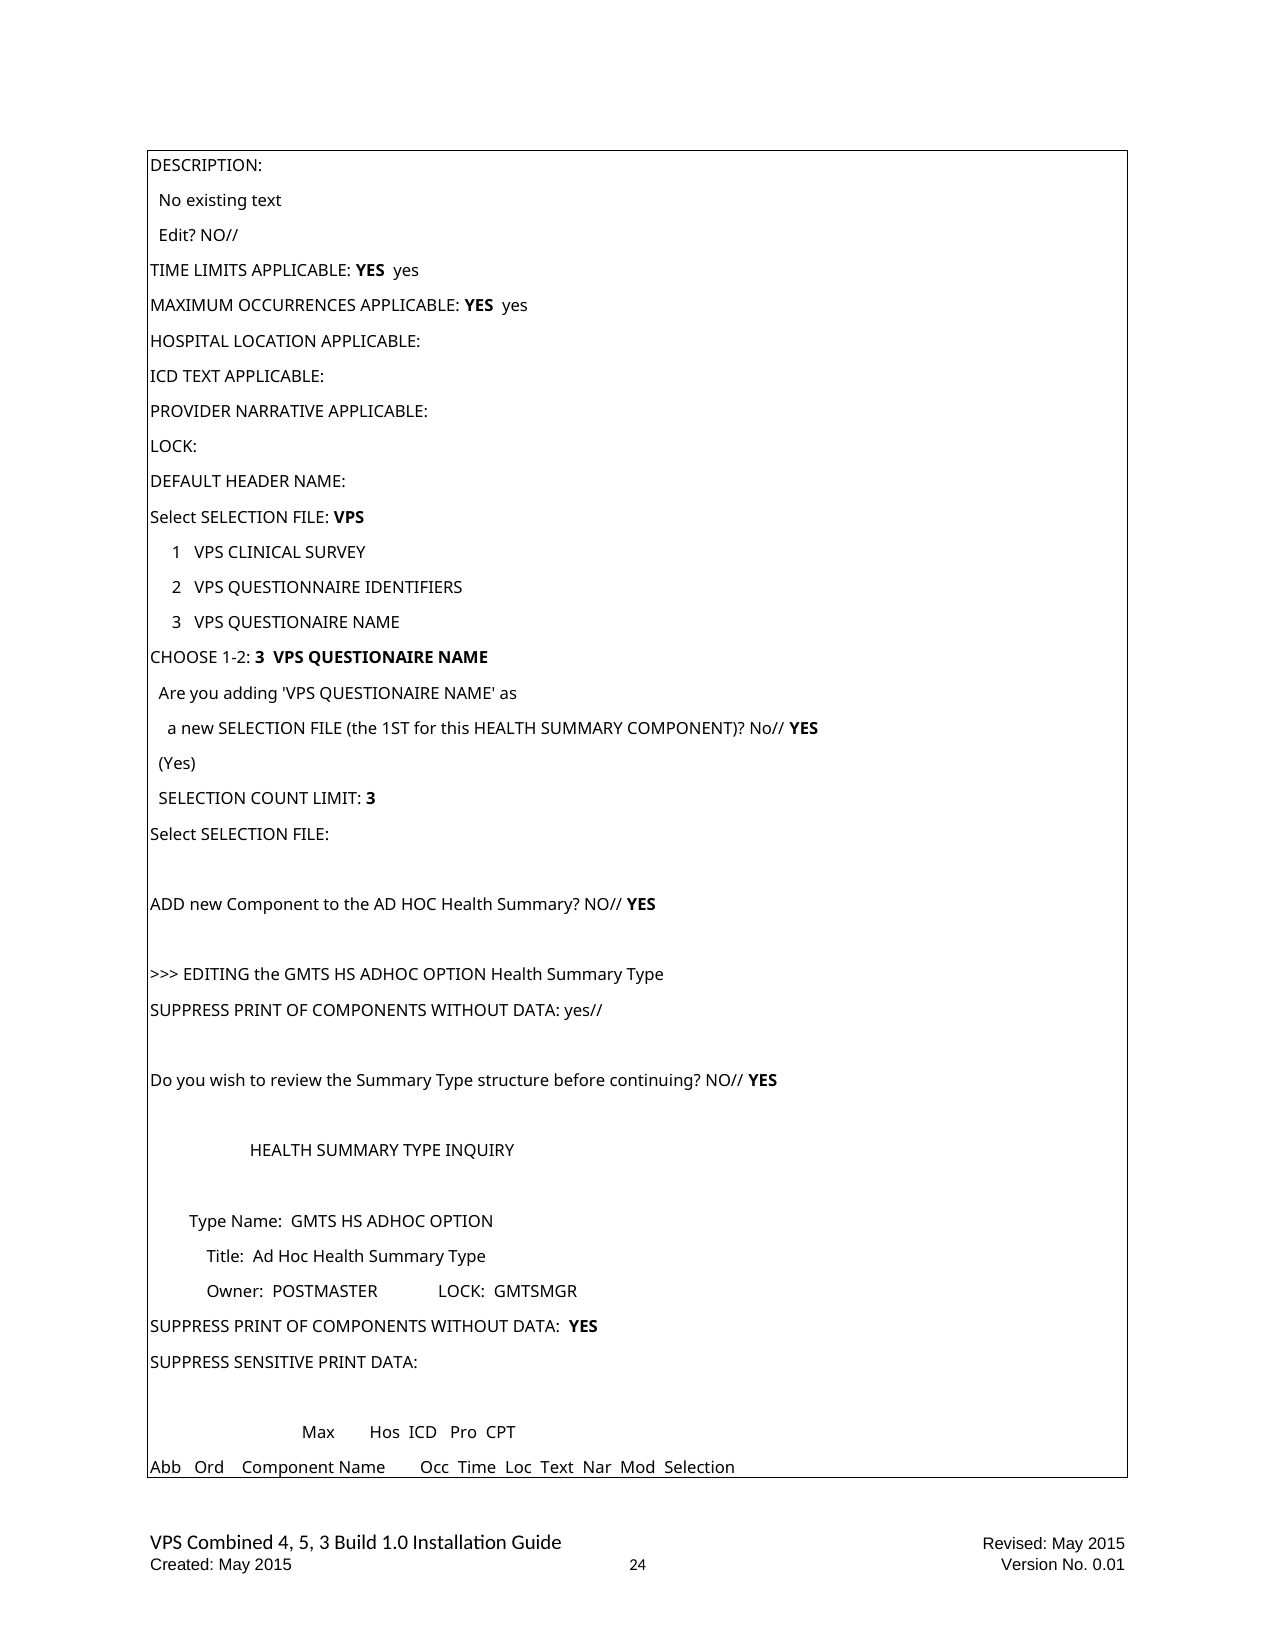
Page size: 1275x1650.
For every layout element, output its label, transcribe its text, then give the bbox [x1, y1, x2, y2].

text SUPPRESS PRINT OF COMPONENTS WITHOUT DATA: yes// [148, 995, 1127, 1021]
text a new SELECTION FILE (the 1ST for this HEALTH SUMMARY COMPONENT)? No// YES [148, 713, 1127, 739]
text PROVIDER NARRATIVE APPLICABLE: [148, 396, 1127, 422]
text CHOOSE 1-2: 3 VPS QUESTIONAIRE NAME [148, 643, 1127, 669]
text ADD new Component to the AD HOC Health Summary? NO// YES [148, 889, 1127, 915]
text (Yes) [148, 748, 1127, 774]
text Edit? NO// [148, 220, 1127, 246]
text HEALTH SUMMARY TYPE INQUIRY [148, 1136, 1127, 1162]
text Select SELECTION FILE: VPS [148, 502, 1127, 528]
text 2 VPS QUESTIONNAIRE IDENTIFIERS [148, 572, 1127, 598]
text Do you wish to review the Summary Type structure before continuing? NO// YES [148, 1065, 1127, 1091]
text Max Hos ICD Pro CPT [148, 1417, 1127, 1443]
text SUPPRESS PRINT OF COMPONENTS WITHOUT DATA: YES [148, 1312, 1127, 1338]
text 3 VPS QUESTIONAIRE NAME [148, 608, 1127, 633]
text SUPPRESS SENSITIVE PRINT DATA: [148, 1347, 1127, 1373]
text DESCRIPTION: [148, 151, 1127, 176]
text >>> EDITING the GMTS HS ADHOC OPTION Health Summary Type [148, 960, 1127, 986]
text LOCK: [148, 432, 1127, 457]
text DEFAULT HEADER NAME: [148, 467, 1127, 493]
text Type Name: GMTS HS ADHOC OPTION [148, 1206, 1127, 1232]
text Select SELECTION FILE: [148, 819, 1127, 845]
text HOSPITAL LOCATION APPLICABLE: [148, 326, 1127, 352]
text Abb Ord Component Name Occ Time Loc Text Nar Mod Selection [148, 1453, 1127, 1477]
text No existing text [148, 185, 1127, 211]
text TIME LIMITS APPLICABLE: YES yes [148, 256, 1127, 281]
text MAXIMUM OCCURRENCES APPLICABLE: YES yes [148, 291, 1127, 317]
text Title: Ad Hoc Health Summary Type [148, 1241, 1127, 1267]
text Are you adding 'VPS QUESTIONAIRE NAME' as [148, 678, 1127, 704]
text 1 VPS CLINICAL SURVEY [148, 537, 1127, 563]
text ICD TEXT APPLICABLE: [148, 361, 1127, 387]
text Owner: POSTMASTER LOCK: GMTSMGR [148, 1277, 1127, 1302]
text SELECTION COUNT LIMIT: 3 [148, 784, 1127, 809]
